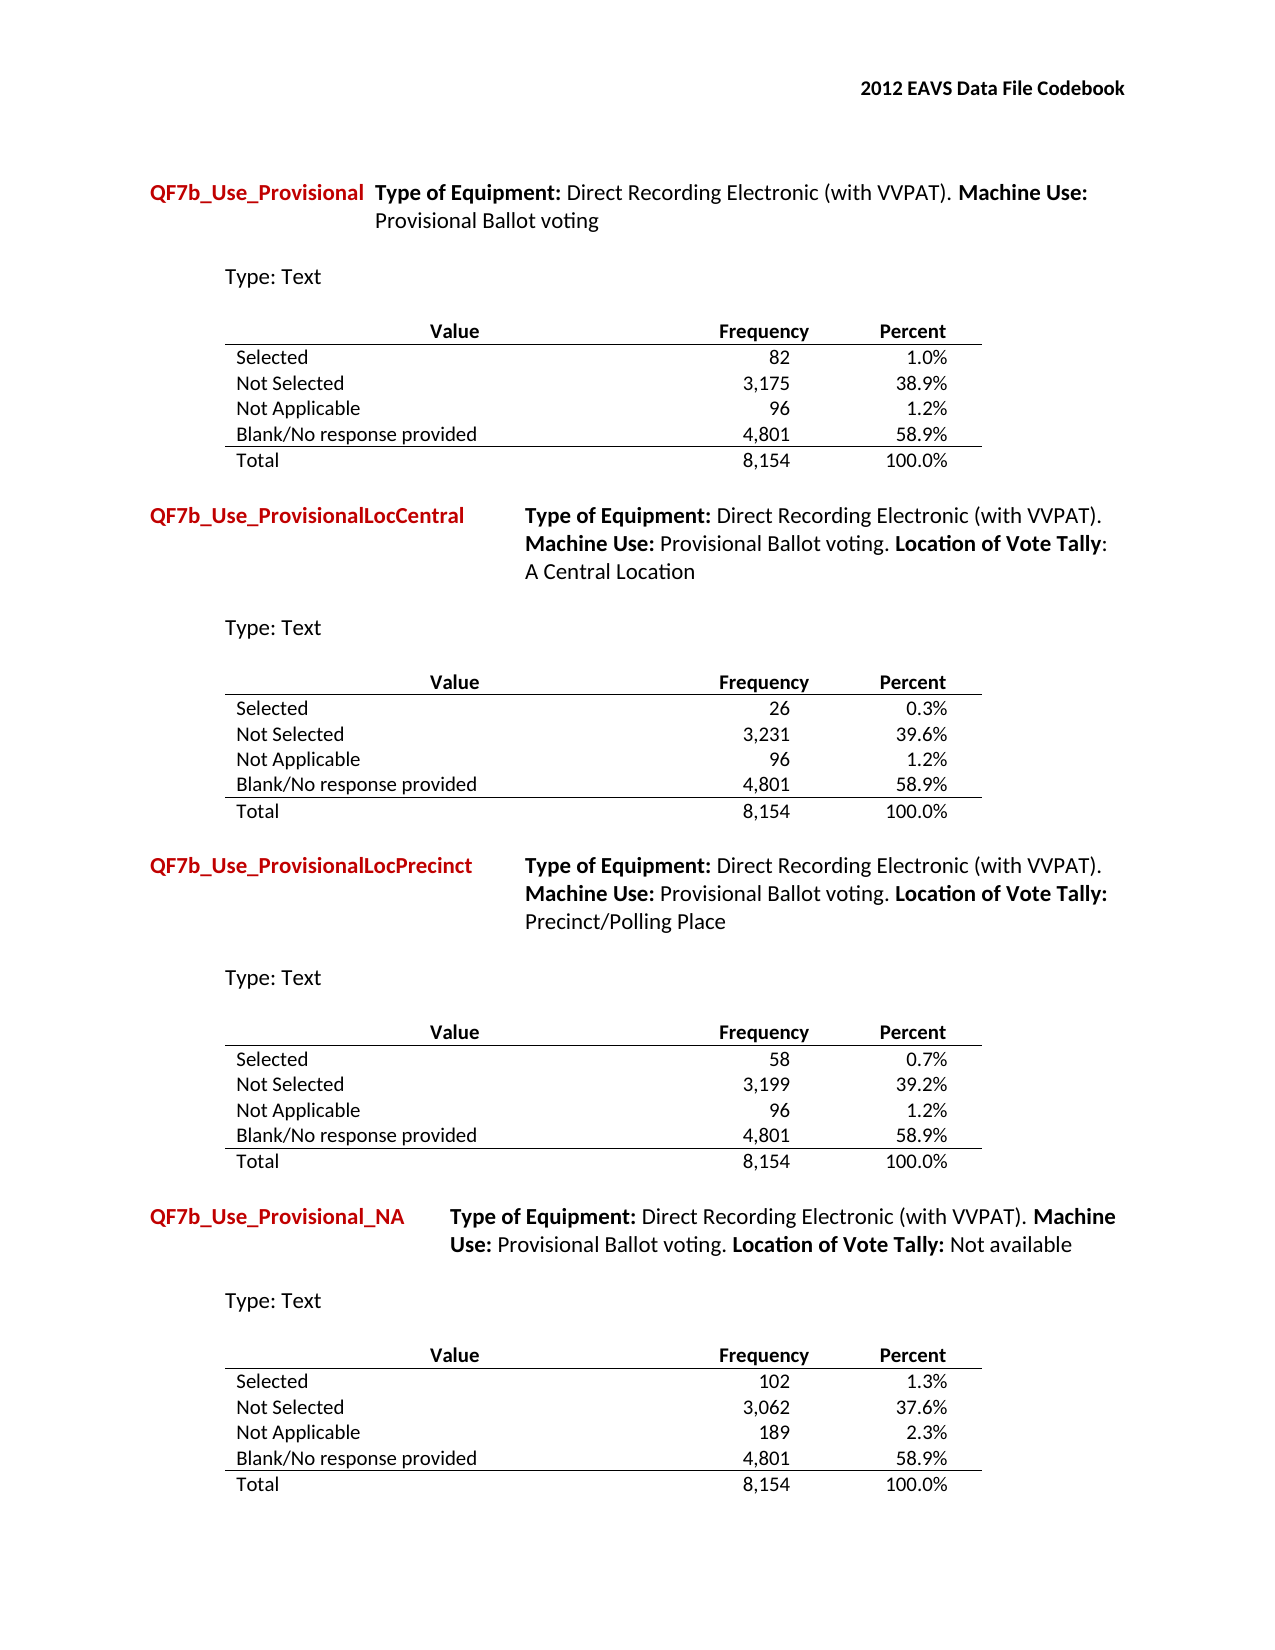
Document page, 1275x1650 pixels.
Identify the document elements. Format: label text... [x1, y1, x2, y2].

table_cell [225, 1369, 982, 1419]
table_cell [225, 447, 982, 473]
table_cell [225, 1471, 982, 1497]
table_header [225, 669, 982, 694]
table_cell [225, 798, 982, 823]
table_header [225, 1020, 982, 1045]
text QF7b_Use_Provisional Type of Equipment: Direct Recording Electronic (with VVPAT). Machine Use: Provisional Ballot voting [150, 178, 1125, 234]
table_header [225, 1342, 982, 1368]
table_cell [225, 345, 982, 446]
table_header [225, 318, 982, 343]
text Type: Text [225, 1286, 1125, 1314]
text Type: Text [225, 963, 1125, 992]
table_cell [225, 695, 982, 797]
text QF7b_Use_ProvisionalLocPrecinct Type of Equipment: Direct Recording Electronic (with VVPAT). Machine Use: Provisional Ballot voting. Location of Vote Tally: Precinct/Polling Place [150, 851, 1125, 936]
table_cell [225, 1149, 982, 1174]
text QF7b_Use_Provisional_NA Type of Equipment: Direct Recording Electronic (with VVPAT). Machine Use: Provisional Ballot voting. Location of Vote Tally: Not available [150, 1202, 1125, 1258]
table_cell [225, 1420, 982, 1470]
text Type: Text [225, 613, 1125, 641]
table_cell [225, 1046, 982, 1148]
text Type: Text [225, 262, 1125, 290]
text QF7b_Use_ProvisionalLocCentral Type of Equipment: Direct Recording Electronic (with VVPAT). Machine Use: Provisional Ballot voting. Location of Vote Tally: A Central Location [150, 501, 1125, 585]
